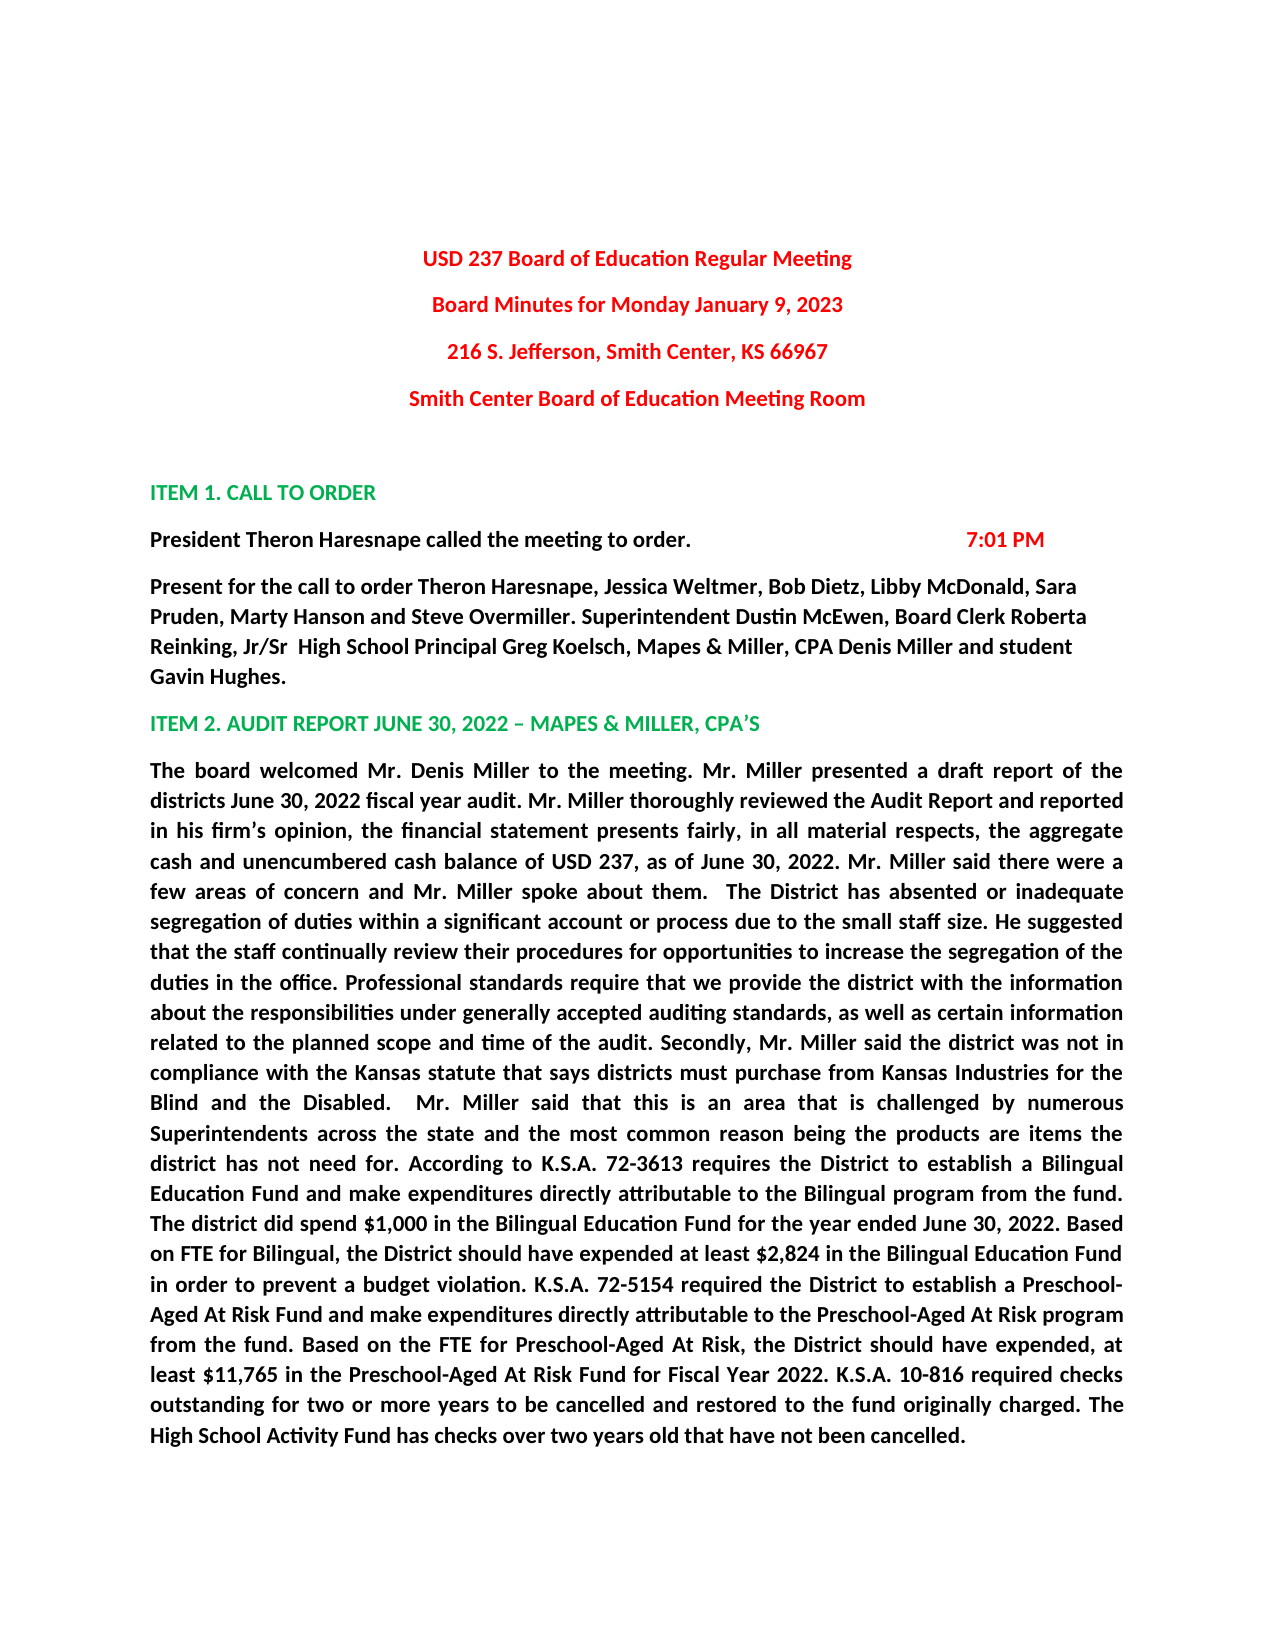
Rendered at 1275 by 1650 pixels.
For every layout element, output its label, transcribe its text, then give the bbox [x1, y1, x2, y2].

text Smith Center Board of Education Meeting Room [150, 384, 1125, 412]
text ITEM 2. AUDIT REPORT JUNE 30, 2022 – MAPES & MILLER, CPA’S [150, 709, 1125, 737]
text USD 237 Board of Education Regular Meeting [150, 244, 1125, 272]
text ITEM 1. CALL TO ORDER [150, 478, 1125, 506]
text Present for the call to order Theron Haresnape, Jessica Weltmer, Bob Dietz, Libby McDonald, Sara Pruden, Marty Hanson and Steve Overmiller. Superintendent Dustin McEwen, Board Clerk Roberta Reinking, Jr/Sr High School Principal Greg Koelsch, Mapes & Miller, CPA Denis Miller and student Gavin Hughes. [150, 572, 1125, 691]
text Board Minutes for Monday January 9, 2023 [150, 291, 1125, 319]
text President Theron Haresnape called the meeting to order. 7:01 PM [150, 525, 1125, 553]
text The board welcomed Mr. Denis Miller to the meeting. Mr. Miller presented a draft report of the districts June 30, 2022 fiscal year audit. Mr. Miller thoroughly reviewed the Audit Report and reported in his firm’s opinion, the financial statement presents fairly, in all material respects, the aggregate cash and unencumbered cash balance of USD 237, as of June 30, 2022. Mr. Miller said there were a few areas of concern and Mr. Miller spoke about them. The District has absented or inadequate segregation of duties within a significant account or process due to the small staff size. He suggested that the staff continually review their procedures for opportunities to increase the segregation of the duties in the office. Professional standards require that we provide the district with the information about the responsibilities under generally accepted auditing standards, as well as certain information related to the planned scope and time of the audit. Secondly, Mr. Miller said the district was not in compliance with the Kansas statute that says districts must purchase from Kansas Industries for the Blind and the Disabled. Mr. Miller said that this is an area that is challenged by numerous Superintendents across the state and the most common reason being the products are items the district has not need for. According to K.S.A. 72-3613 requires the District to establish a Bilingual Education Fund and make expenditures directly attributable to the Bilingual program from the fund. The district did spend $1,000 in the Bilingual Education Fund for the year ended June 30, 2022. Based on FTE for Bilingual, the District should have expended at least $2,824 in the Bilingual Education Fund in order to prevent a budget violation. K.S.A. 72-5154 required the District to establish a Preschool-Aged At Risk Fund and make expenditures directly attributable to the Preschool-Aged At Risk program from the fund. Based on the FTE for Preschool-Aged At Risk, the District should have expended, at least $11,765 in the Preschool-Aged At Risk Fund for Fiscal Year 2022. K.S.A. 10-816 required checks outstanding for two or more years to be cancelled and restored to the fund originally charged. The High School Activity Fund has checks over two years old that have not been cancelled. [150, 756, 1125, 1449]
text 216 S. Jefferson, Smith Center, KS 66967 [150, 337, 1125, 366]
